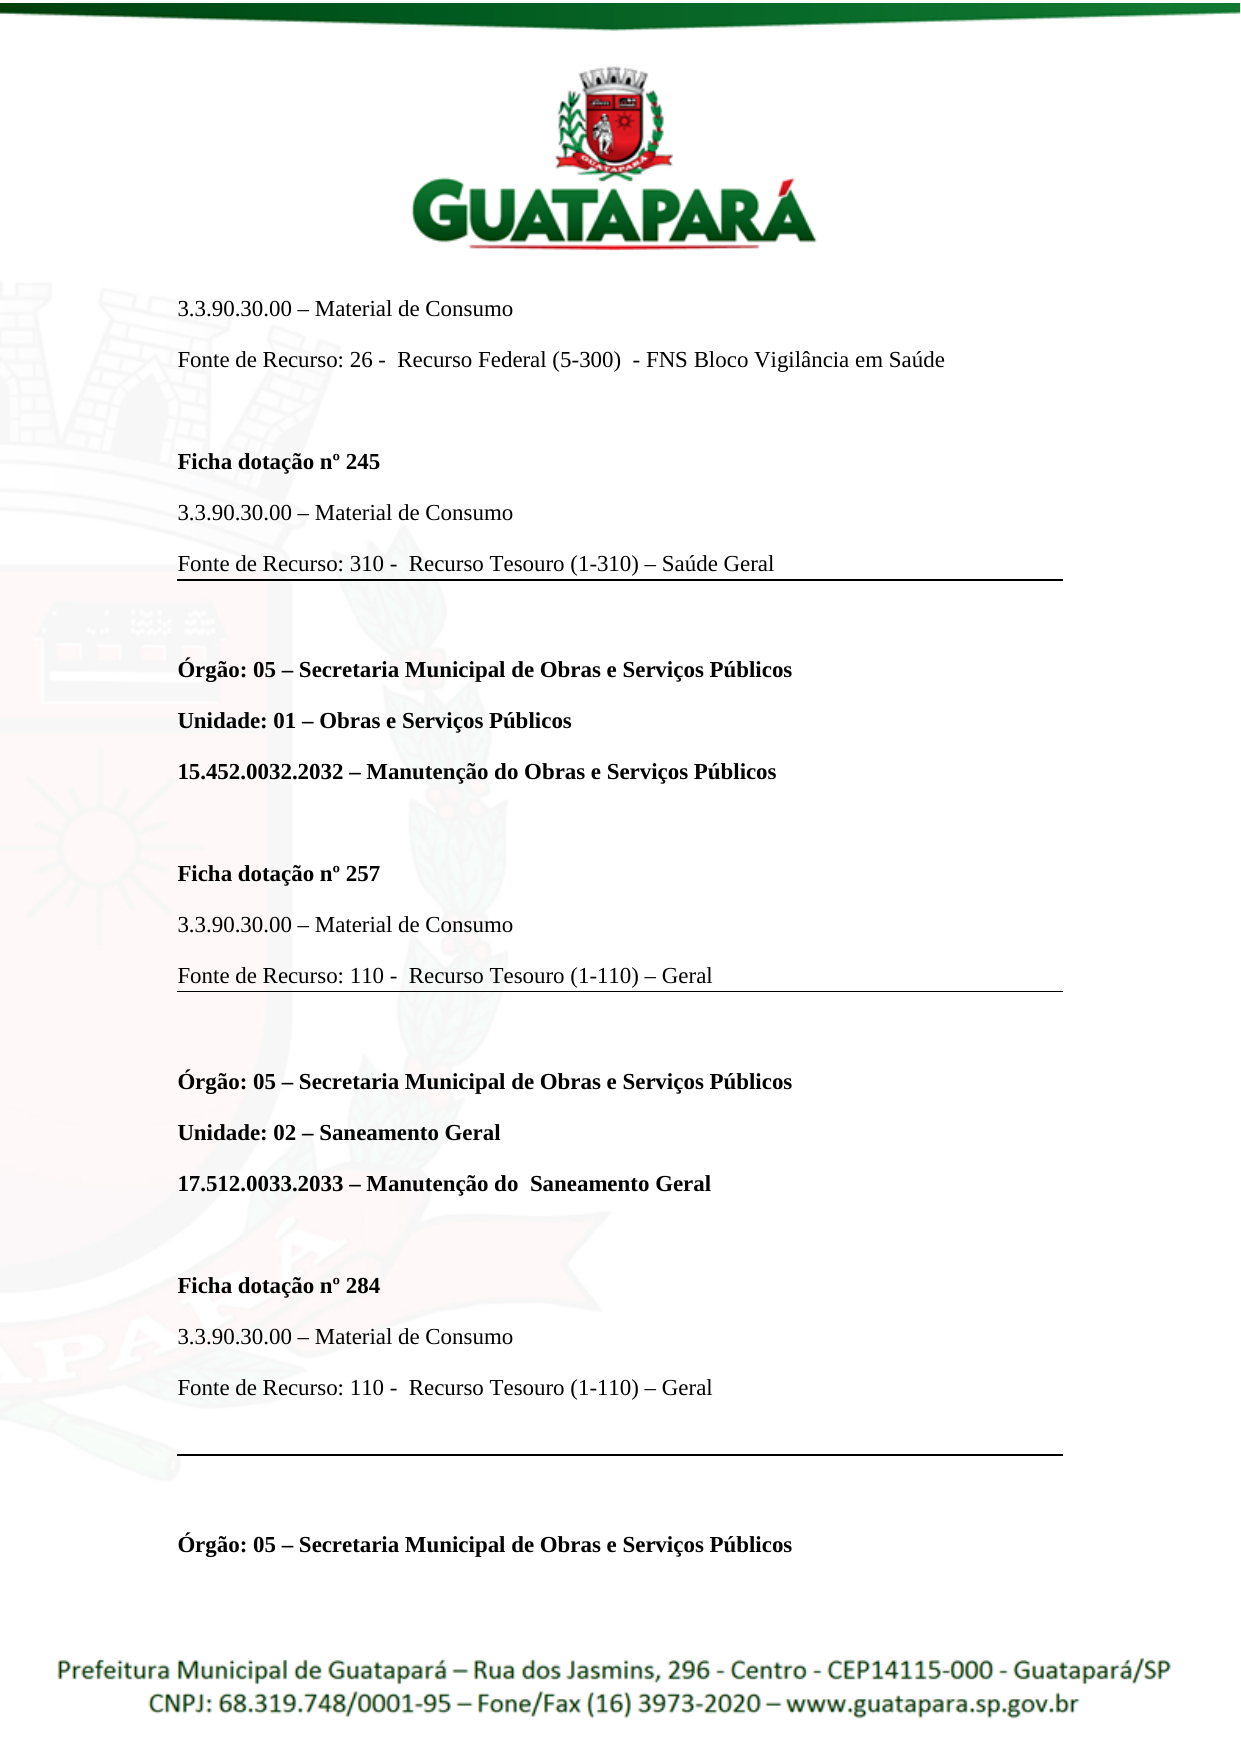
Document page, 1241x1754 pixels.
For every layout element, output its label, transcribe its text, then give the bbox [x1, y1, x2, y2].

text 3.3.90.30.00 – Material de Consumo [177, 911, 1063, 938]
text 15.452.0032.2032 – Manutenção do Obras e Serviços Públicos [177, 758, 1063, 785]
text Fonte de Recurso: 110 - Recurso Tesouro (1-110) – Geral [177, 1374, 1063, 1401]
text 17.512.0033.2033 – Manutenção do Saneamento Geral [177, 1170, 1063, 1197]
text Unidade: 01 – Obras e Serviços Públicos [177, 707, 1063, 734]
text Fonte de Recurso: 310 - Recurso Tesouro (1-310) – Saúde Geral [177, 551, 1063, 579]
text 3.3.90.30.00 – Material de Consumo [177, 1323, 1063, 1350]
text Ficha dotação nº 257 [177, 860, 1063, 887]
text Órgão: 05 – Secretaria Municipal de Obras e Serviços Públicos [177, 1068, 1063, 1094]
text Fonte de Recurso: 110 - Recurso Tesouro (1-110) – Geral [177, 962, 1063, 991]
picture [0, 3, 1241, 1754]
text 3.3.90.30.00 – Material de Consumo [177, 499, 1063, 526]
text Fonte de Recurso: 26 - Recurso Federal (5-300) - FNS Bloco Vigilância em Saúde [177, 346, 1063, 373]
text Órgão: 05 – Secretaria Municipal de Obras e Serviços Públicos [177, 1531, 1063, 1558]
text 3.3.90.30.00 – Material de Consumo [177, 295, 1063, 322]
text Ficha dotação nº 245 [177, 448, 1063, 475]
text Ficha dotação nº 284 [177, 1272, 1063, 1299]
text Unidade: 02 – Saneamento Geral [177, 1119, 1063, 1146]
text Órgão: 05 – Secretaria Municipal de Obras e Serviços Públicos [177, 656, 1063, 683]
